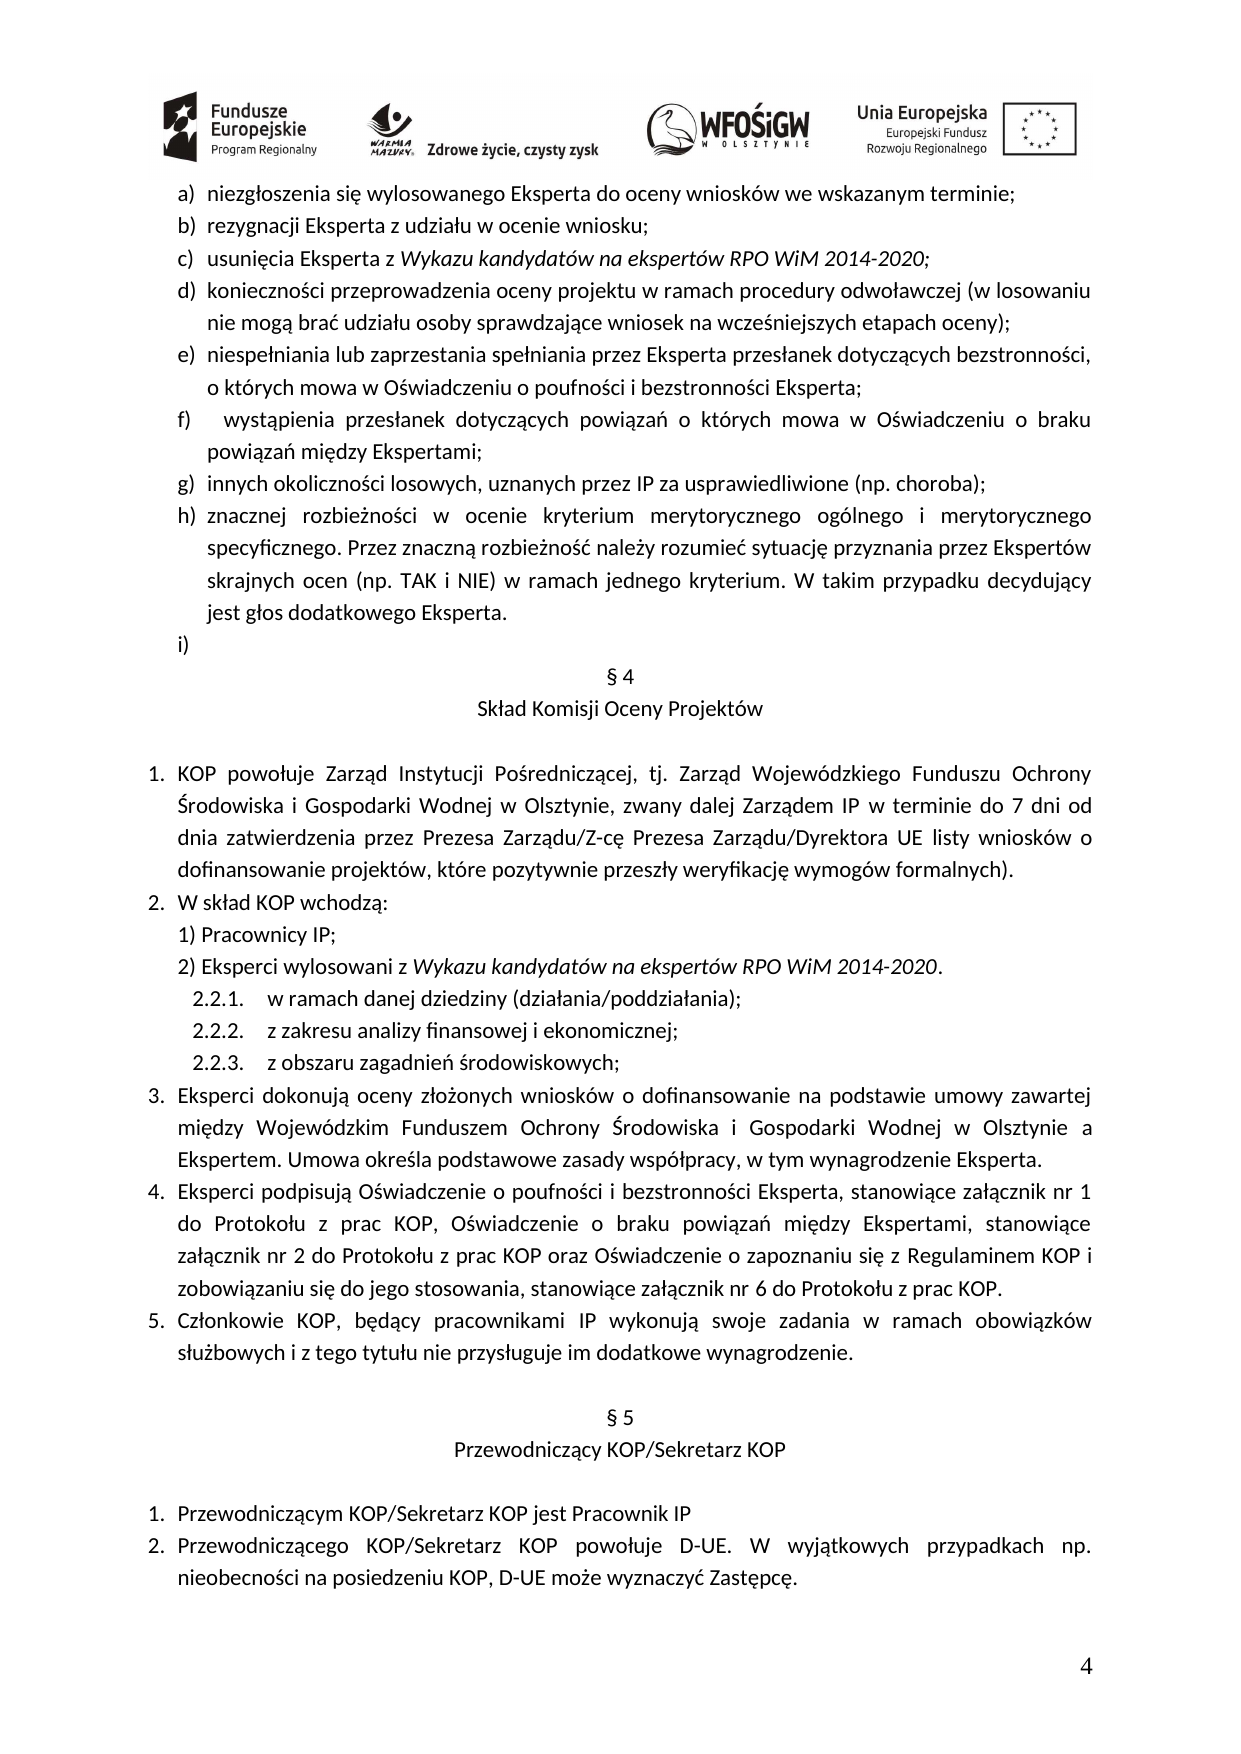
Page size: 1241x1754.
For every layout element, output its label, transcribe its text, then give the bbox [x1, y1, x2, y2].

text Skład Komisji Oceny Projektów [148, 694, 1093, 722]
list wystąpienia przesłanek dotyczących powiązań o których mowa w Oświadczeniu o braku powiązań między Ekspertami; [177, 405, 1093, 465]
list rezygnacji Eksperta z udziału w ocenie wniosku; [177, 212, 1093, 240]
list w ramach danej dziedziny (działania/poddziałania); [192, 984, 1093, 1012]
list z zakresu analizy finansowej i ekonomicznej; [192, 1016, 1093, 1044]
list innych okoliczności losowych, uznanych przez IP za usprawiedliwione (np. choroba); [177, 469, 1093, 497]
list konieczności przeprowadzenia oceny projektu w ramach procedury odwoławczej (w losowaniu nie mogą brać udziału osoby sprawdzające wniosek na wcześniejszych etapach oceny); [177, 276, 1093, 336]
text 1) Pracownicy IP; [177, 920, 1093, 948]
list Eksperci dokonują oceny złożonych wniosków o dofinansowanie na podstawie umowy zawartej między Wojewódzkim Funduszem Ochrony Środowiska i Gospodarki Wodnej w Olsztynie a Ekspertem. Umowa określa podstawowe zasady współpracy, w tym wynagrodzenie Eksperta. [148, 1081, 1093, 1173]
list Przewodniczącego KOP/Sekretarz KOP powołuje D-UE. W wyjątkowych przypadkach np. nieobecności na posiedzeniu KOP, D-UE może wyznaczyć Zastępcę. [148, 1531, 1093, 1592]
list W skład KOP wchodzą: [148, 888, 1093, 916]
list niespełniania lub zaprzestania spełniania przez Eksperta przesłanek dotyczących bezstronności, o których mowa w Oświadczeniu o poufności i bezstronności Eksperta; [177, 340, 1093, 401]
text Przewodniczący KOP/Sekretarz KOP [148, 1435, 1093, 1463]
text § 5 [148, 1403, 1093, 1431]
list z obszaru zagadnień środowiskowych; [192, 1048, 1093, 1077]
text § 4 [148, 662, 1093, 690]
list Eksperci podpisują Oświadczenie o poufności i bezstronności Eksperta, stanowiące załącznik nr 1 do Protokołu z prac KOP, Oświadczenie o braku powiązań między Ekspertami, stanowiące załącznik nr 2 do Protokołu z prac KOP oraz Oświadczenie o zapoznaniu się z Regulaminem KOP i zobowiązaniu się do jego stosowania, stanowiące załącznik nr 6 do Protokołu z prac KOP. [148, 1177, 1093, 1302]
picture [147, 73, 1093, 180]
list Przewodniczącym KOP/Sekretarz KOP jest Pracownik IP [148, 1499, 1093, 1527]
list usunięcia Eksperta z Wykazu kandydatów na ekspertów RPO WiM 2014-2020; [177, 244, 1093, 272]
list Członkowie KOP, będący pracownikami IP wykonują swoje zadania w ramach obowiązków służbowych i z tego tytułu nie przysługuje im dodatkowe wynagrodzenie. [148, 1306, 1093, 1366]
list KOP powołuje Zarząd Instytucji Pośredniczącej, tj. Zarząd Wojewódzkiego Funduszu Ochrony Środowiska i Gospodarki Wodnej w Olsztynie, zwany dalej Zarządem IP w terminie do 7 dni od dnia zatwierdzenia przez Prezesa Zarządu/Z-cę Prezesa Zarządu/Dyrektora UE listy wniosków o dofinansowanie projektów, które pozytywnie przeszły weryfikację wymogów formalnych). [148, 759, 1093, 883]
text 2) Eksperci wylosowani z Wykazu kandydatów na ekspertów RPO WiM 2014-2020. [177, 952, 1093, 980]
list niezgłoszenia się wylosowanego Eksperta do oceny wniosków we wskazanym terminie; [177, 180, 1093, 207]
list znacznej rozbieżności w ocenie kryterium merytorycznego ogólnego i merytorycznego specyficznego. Przez znaczną rozbieżność należy rozumieć sytuację przyznania przez Ekspertów skrajnych ocen (np. TAK i NIE) w ramach jednego kryterium. W takim przypadku decydujący jest głos dodatkowego Eksperta. [177, 501, 1093, 626]
